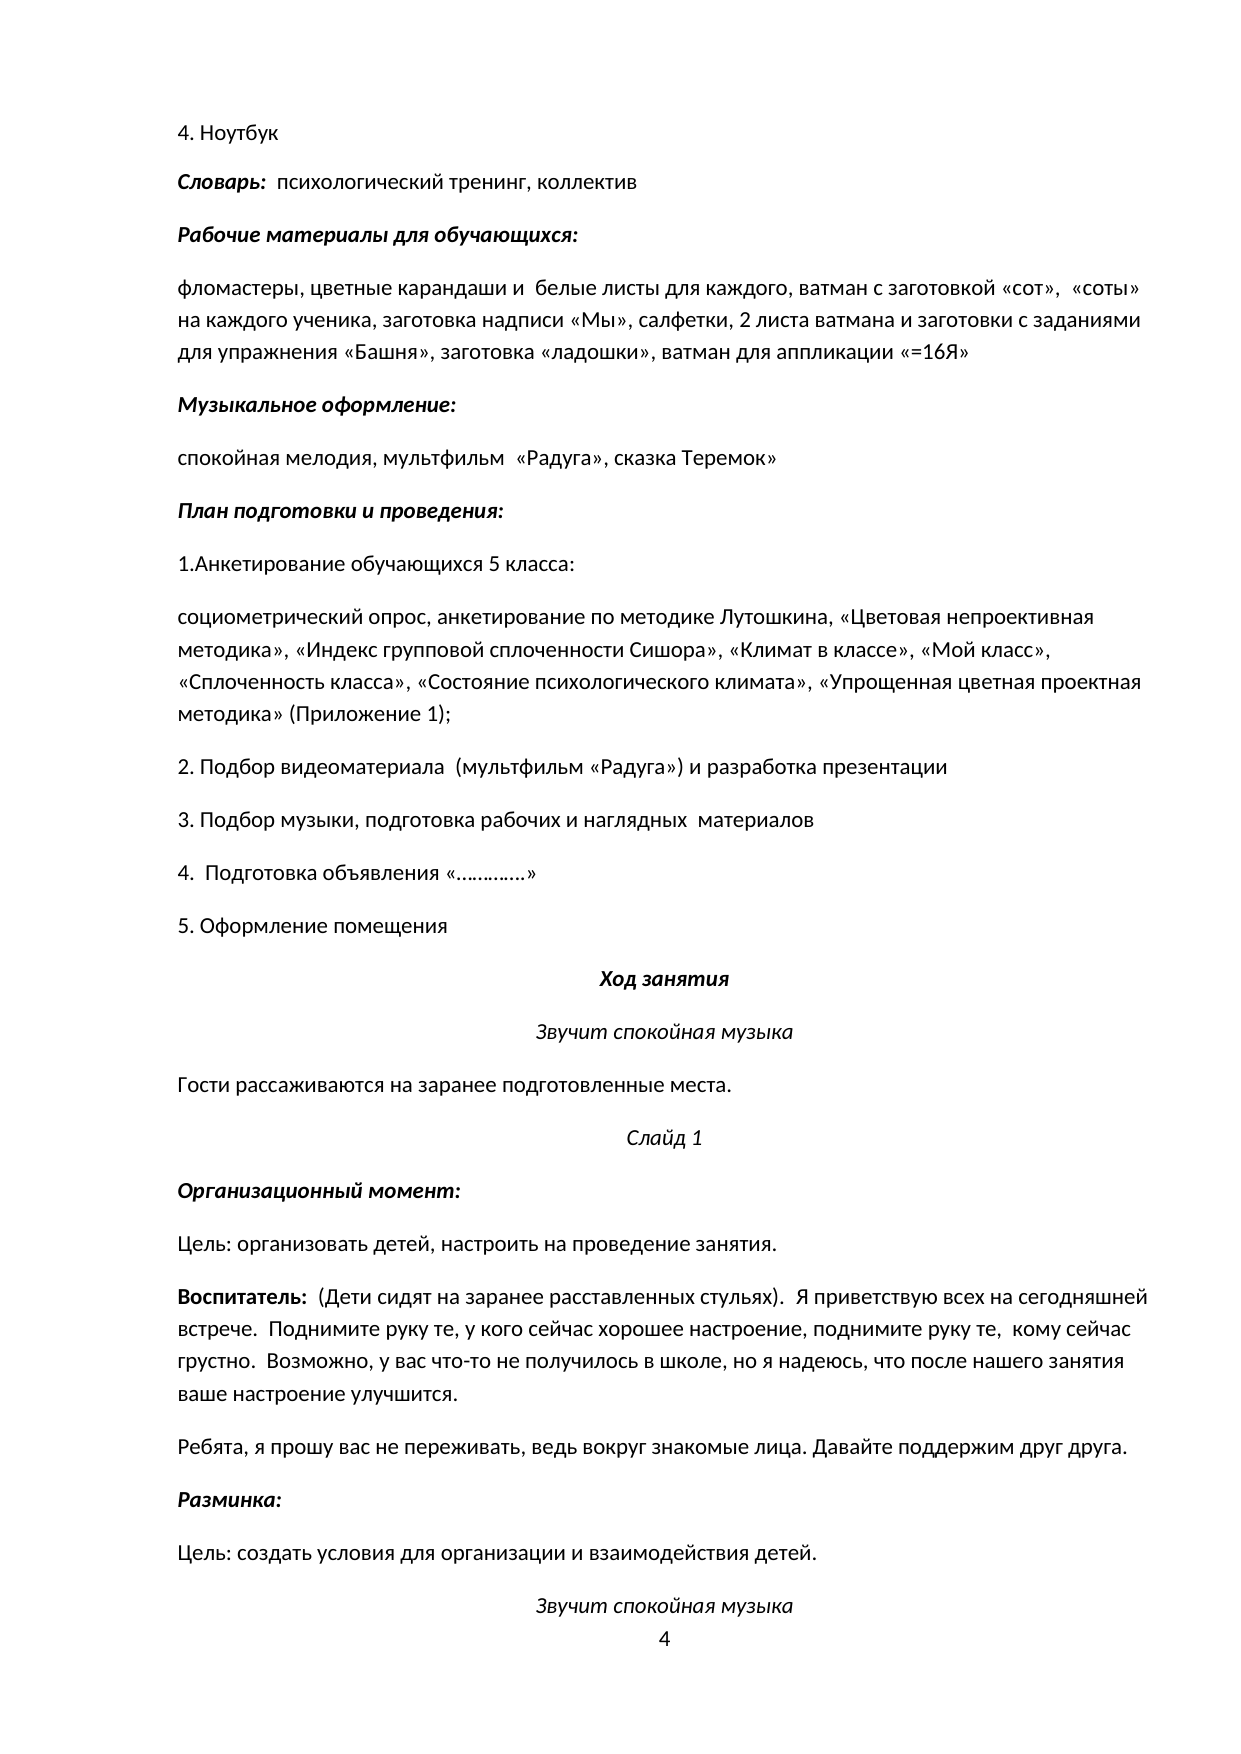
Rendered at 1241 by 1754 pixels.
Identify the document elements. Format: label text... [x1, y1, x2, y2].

text 2. Подбор видеоматериала (мультфильм «Радуга») и разработка презентации [177, 752, 1152, 780]
text 5. Оформление помещения [177, 911, 1152, 939]
text Звучит спокойная музыка [177, 1017, 1152, 1045]
text Ход занятия [177, 964, 1152, 992]
text Рабочие материалы для обучающихся: [177, 220, 1152, 248]
text Звучит спокойная музыка [177, 1591, 1152, 1619]
text Цель: организовать детей, настроить на проведение занятия. [177, 1229, 1152, 1257]
text 4. Ноутбук [177, 118, 1152, 146]
text Воспитатель: (Дети сидят на заранее расставленных стульях). Я приветствую всех на сегодняшней встрече. Поднимите руку те, у кого сейчас хорошее настроение, поднимите руку те, кому сейчас грустно. Возможно, у вас что-то не получилось в школе, но я надеюсь, что после нашего занятия ваше настроение улучшится. [177, 1282, 1152, 1407]
text социометрический опрос, анкетирование по методике Лутошкина, «Цветовая непроективная методика», «Индекс групповой сплоченности Сишора», «Климат в классе», «Мой класс», «Сплоченность класса», «Состояние психологического климата», «Упрощенная цветная проектная методика» (Приложение 1); [177, 602, 1152, 727]
text Словарь: психологический тренинг, коллектив [177, 167, 1152, 195]
text фломастеры, цветные карандаши и белые листы для каждого, ватман с заготовкой «сот», «соты» на каждого ученика, заготовка надписи «Мы», салфетки, 2 листа ватмана и заготовки с заданиями для упражнения «Башня», заготовка «ладошки», ватман для аппликации «=16Я» [177, 273, 1152, 365]
text Гости рассаживаются на заранее подготовленные места. [177, 1070, 1152, 1098]
text 3. Подбор музыки, подготовка рабочих и наглядных материалов [177, 805, 1152, 833]
text 1.Анкетирование обучающихся 5 класса: [177, 549, 1152, 577]
text Организационный момент: [177, 1176, 1152, 1204]
text 4. Подготовка объявления «………….» [177, 858, 1152, 886]
text План подготовки и проведения: [177, 496, 1152, 524]
text Цель: создать условия для организации и взаимодействия детей. [177, 1538, 1152, 1566]
text Музыкальное оформление: [177, 390, 1152, 418]
text Разминка: [177, 1485, 1152, 1513]
text Слайд 1 [177, 1123, 1152, 1151]
text Ребята, я прошу вас не переживать, ведь вокруг знакомые лица. Давайте поддержим друг друга. [177, 1432, 1152, 1460]
text спокойная мелодия, мультфильм «Радуга», сказка Теремок» [177, 443, 1152, 471]
